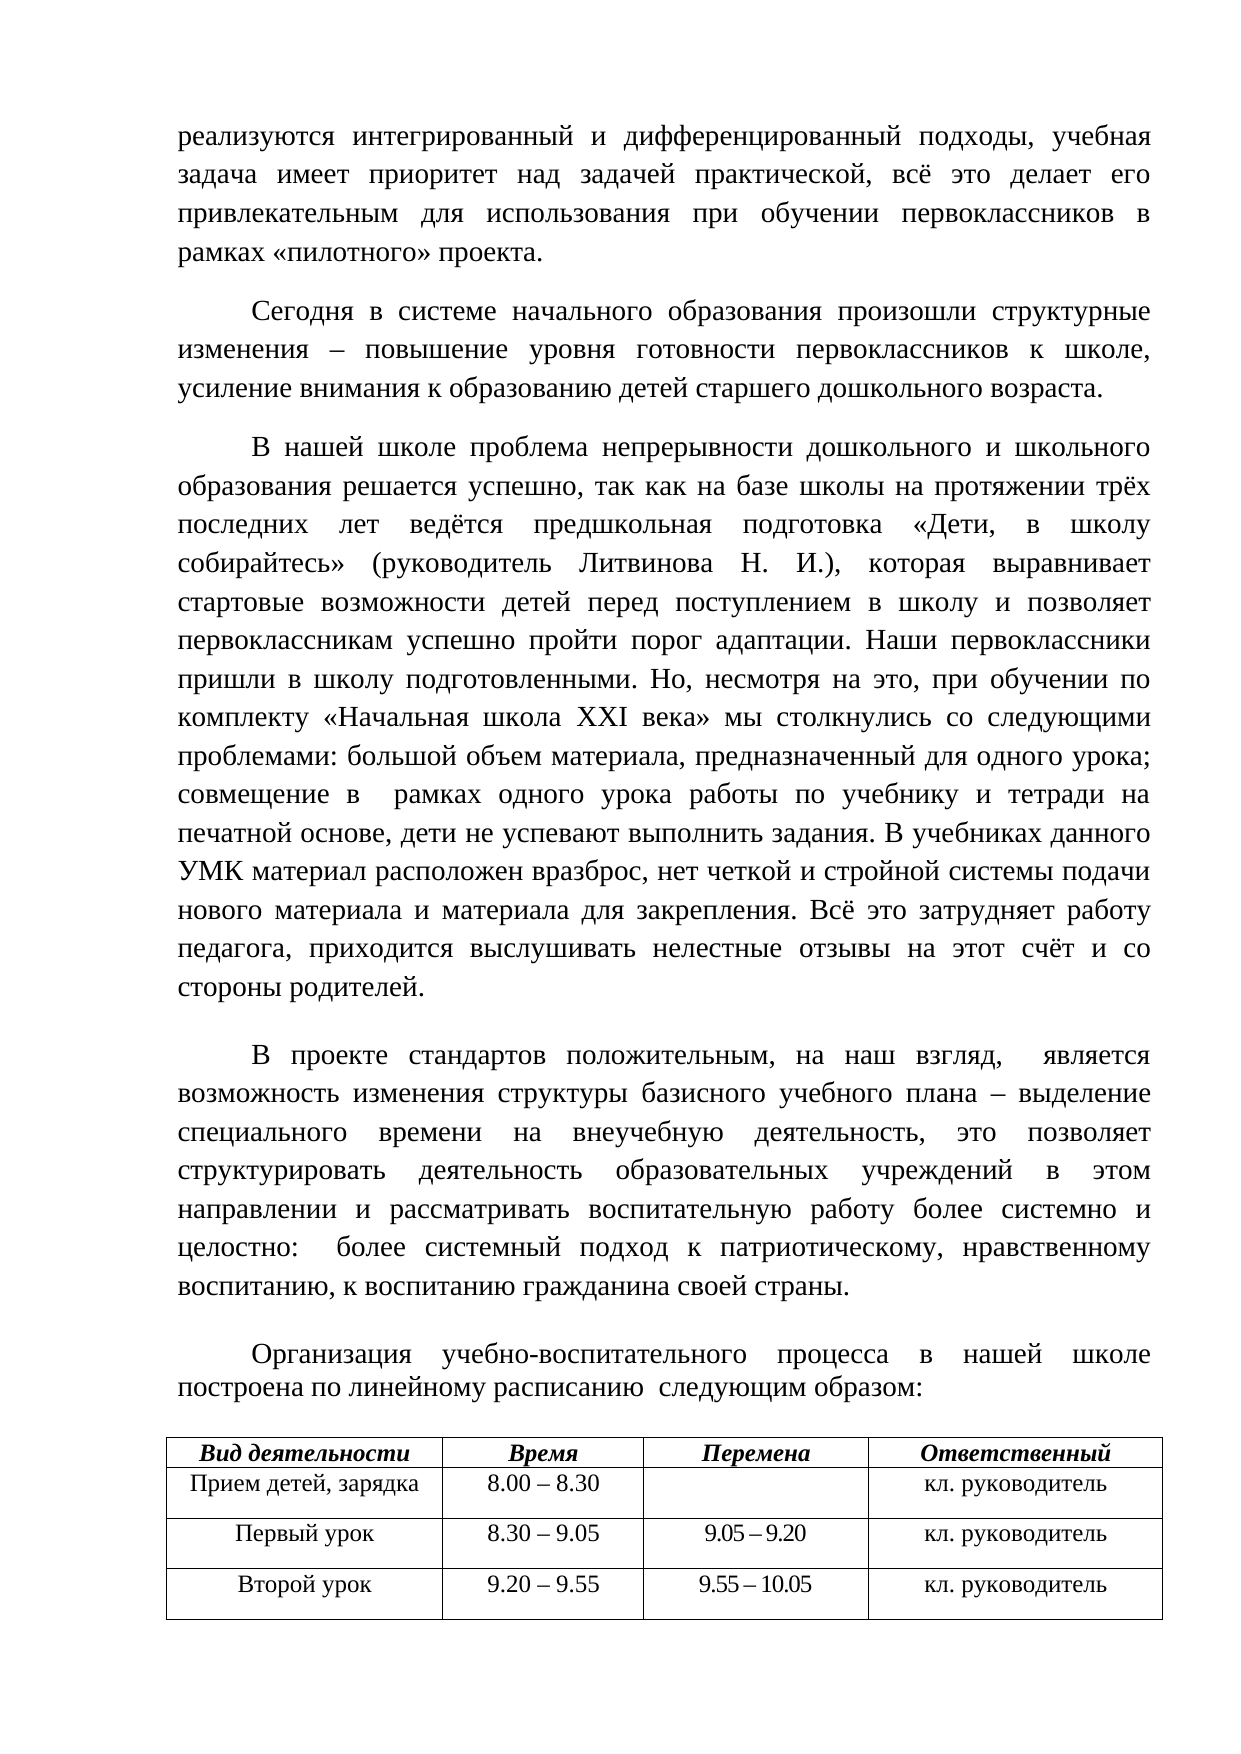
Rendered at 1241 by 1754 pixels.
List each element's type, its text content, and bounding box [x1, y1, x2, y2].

table_header Вид деятельности [167, 1438, 442, 1467]
table_header Время [443, 1438, 643, 1467]
table_cell 8.30 ‒ 9.05 [443, 1519, 643, 1568]
table_cell 9.55 ‒ 10.05 [644, 1569, 868, 1619]
text Организация учебно-воспитательного процесса в нашей школе построена по линейному расписанию следующим образом: [177, 1336, 1152, 1403]
table_header Ответственный [869, 1438, 1162, 1467]
text В проекте стандартов положительным, на наш взгляд, является возможность изменения структуры базисного учебного плана – выделение специального времени на внеучебную деятельность, это позволяет структурировать деятельность образовательных учреждений в этом направлении и рассматривать воспитательную работу более системно и целостно: более системный подход к патриотическому, нравственному воспитанию, к воспитанию гражданина своей страны. [177, 1037, 1152, 1302]
table_cell 8.00 ‒ 8.30 [443, 1468, 643, 1517]
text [177, 118, 1152, 267]
text Сегодня в системе начального образования произошли структурные изменения – повышение уровня готовности первоклассников к школе, усиление внимания к образованию детей старшего дошкольного возраста. [177, 293, 1152, 404]
table_cell кл. руководитель [869, 1519, 1162, 1568]
table_cell Прием детей, зарядка [167, 1468, 442, 1517]
table_cell 9.20 ‒ 9.55 [443, 1569, 643, 1619]
table_cell Первый урок [167, 1519, 442, 1568]
table_header Перемена [644, 1438, 868, 1467]
table_cell кл. руководитель [869, 1468, 1162, 1517]
table_cell Второй урок [167, 1569, 442, 1619]
text В нашей школе проблема непрерывности дошкольного и школьного образования решается успешно, так как на базе школы на протяжении трёх последних лет ведётся предшкольная подготовка «Дети, в школу собирайтесь» (руководитель Литвинова Н. И.), которая выравнивает стартовые возможности детей перед поступлением в школу и позволяет первоклассникам успешно пройти порог адаптации. Наши первоклассники пришли в школу подготовленными. Но, несмотря на это, при обучении по комплекту «Начальная школа XXI века» мы столкнулись со следующими проблемами: большой объем материала, предназначенный для одного урока; совмещение в рамках одного урока работы по учебнику и тетради на печатной основе, дети не успевают выполнить задания. В учебниках данного УМК материал расположен вразброс, нет четкой и стройной системы подачи нового материала и материала для закрепления. Всё это затрудняет работу педагога, приходится выслушивать нелестные отзывы на этот счёт и со стороны родителей. [177, 429, 1152, 1003]
table_cell [644, 1468, 868, 1517]
table_cell кл. руководитель [869, 1569, 1162, 1619]
table_cell 9.05 ‒ 9.20 [644, 1519, 868, 1568]
